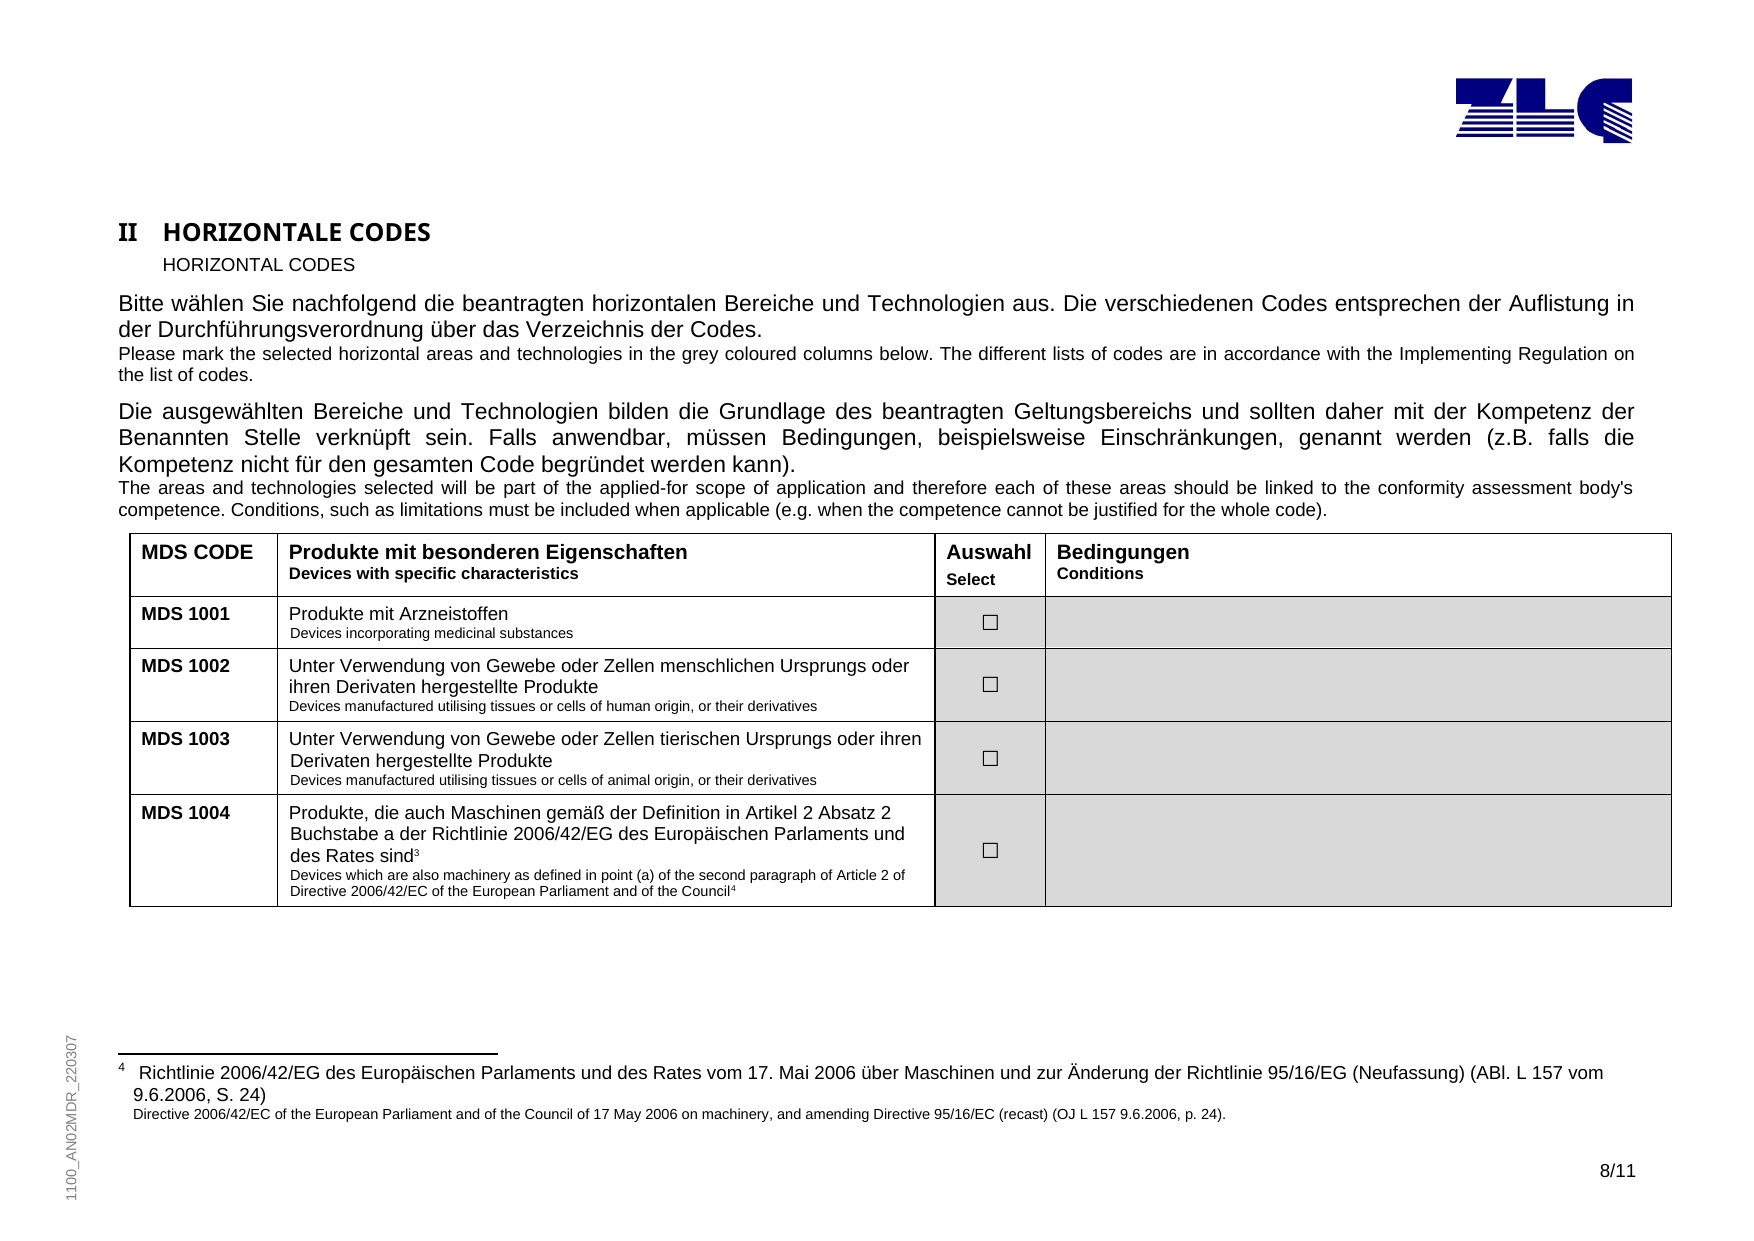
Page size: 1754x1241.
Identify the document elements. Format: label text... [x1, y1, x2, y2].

table_cell [1046, 722, 1671, 794]
table_cell Unter Verwendung von Gewebe oder Zellen menschlichen Ursprungs oder ihren Derivaten hergestellte Produkte Devices manufactured utilising tissues or cells of human origin, or their derivatives [278, 649, 934, 721]
text The areas and technologies selected will be part of the applied-for scope of application and therefore each of these areas should be linked to the conformity assessment body's competence. Conditions, such as limitations must be included when applicable (e.g. when the competence cannot be justified for the whole code). [118, 477, 1636, 520]
table_cell MDS 1002 [131, 649, 277, 721]
table_header Produkte mit besonderen Eigenschaften Devices with specific characteristics [278, 534, 934, 596]
text Bitte wählen Sie nachfolgend die beantragten horizontalen Bereiche und Technologien aus. Die verschiedenen Codes entsprechen der Auflistung in der Durchführungsverordnung über das Verzeichnis der Codes. [118, 290, 1636, 342]
table_cell [1046, 649, 1671, 721]
table_cell MDS 1003 [131, 722, 277, 794]
table_header Auswahl Select [936, 534, 1045, 596]
table_cell Produkte, die auch Maschinen gemäß der Definition in Artikel 2 Absatz 2 Buchstabe a der Richtlinie 2006/42/EG des Europäischen Parlaments und des Rates sind3 Devices which are also machinery as defined in point (a) of the second paragraph of Article 2 of Directive 2006/42/EC of the European Parliament and of the Council [278, 795, 934, 906]
table_cell [1046, 597, 1671, 647]
table_cell Unter Verwendung von Gewebe oder Zellen tierischen Ursprungs oder ihren Derivaten hergestellte Produkte Devices manufactured utilising tissues or cells of animal origin, or their derivatives [278, 722, 934, 794]
text Please mark the selected horizontal areas and technologies in the grey coloured columns below. The different lists of codes are in accordance with the Implementing Regulation on the list of codes. [118, 342, 1636, 386]
table_cell [1046, 795, 1671, 906]
text Die ausgewählten Bereiche und Technologien bilden die Grundlage des beantragten Geltungsbereichs und sollten daher mit der Kompetenz der Benannten Stelle verknüpft sein. Falls anwendbar, müssen Bedingungen, beispielsweise Einschränkungen, genannt werden (z.B. falls die Kompetenz nicht für den gesamten Code begründet werden kann). [118, 398, 1636, 477]
table_cell MDS 1001 [131, 597, 277, 647]
table_cell Produkte mit Arzneistoffen Devices incorporating medicinal substances [278, 597, 934, 647]
picture [1456, 73, 1636, 156]
table_header MDS CODE [131, 534, 277, 596]
table_header Bedingungen Conditions [1046, 534, 1671, 596]
text II HORIZONTALE CODES HORIZONTAL CODES [118, 215, 1636, 277]
table_cell MDS 1004 [131, 795, 277, 906]
